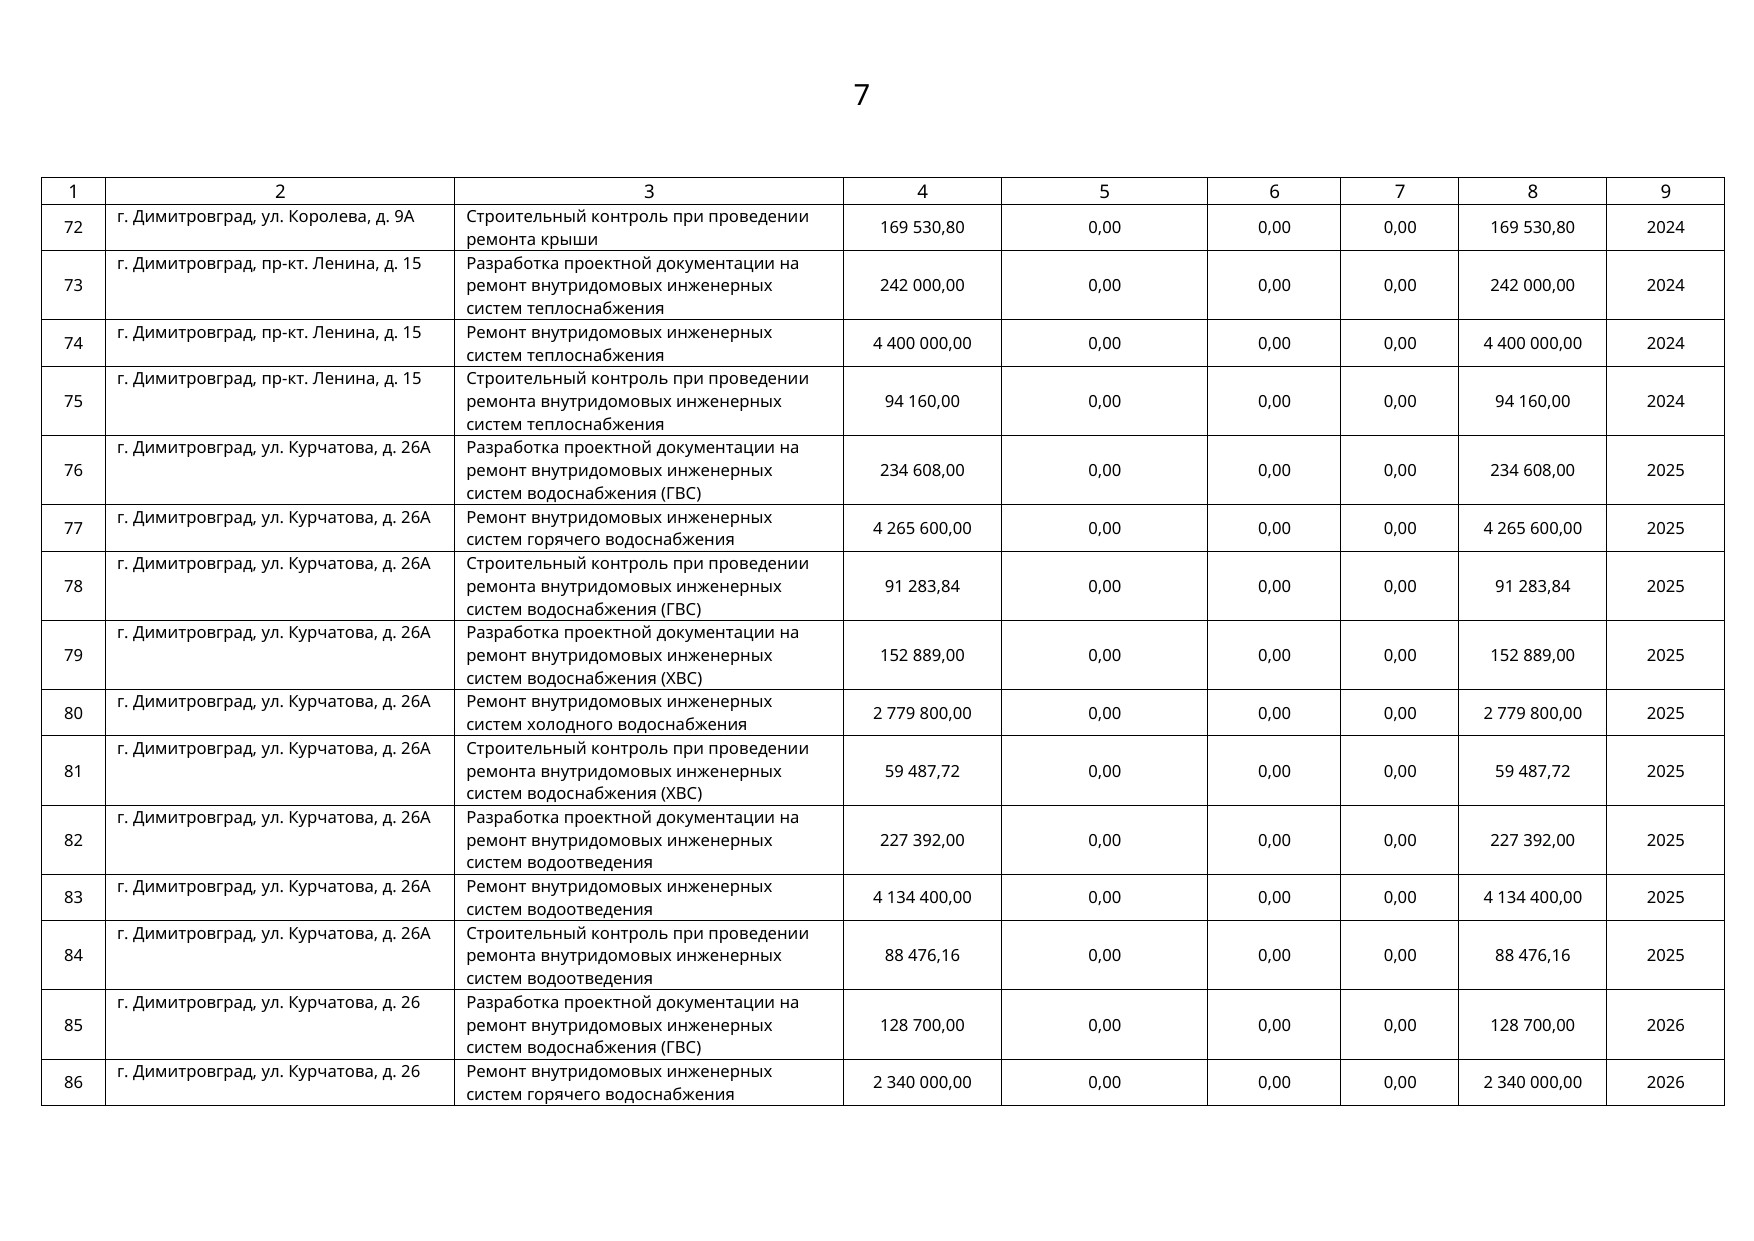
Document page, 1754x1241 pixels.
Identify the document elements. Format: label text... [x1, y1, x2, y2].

table_cell 2026 [1607, 990, 1724, 1058]
table_cell 0,00 [1341, 806, 1458, 874]
table_cell 0,00 [1341, 367, 1458, 435]
table_cell 169 530,80 [1459, 205, 1606, 250]
table_cell 0,00 [1002, 736, 1207, 804]
table_cell 76 [42, 436, 105, 504]
table_cell г. Димитровград, ул. Курчатова, д. 26А [106, 736, 454, 804]
table_cell Строительный контроль при проведении ремонта внутридомовых инженерных систем водоснабжения (ГВС) [455, 552, 843, 620]
table_cell 0,00 [1341, 621, 1458, 689]
table_cell 2025 [1607, 806, 1724, 874]
table_cell 94 160,00 [1459, 367, 1606, 435]
table_cell 80 [42, 690, 105, 735]
table_cell г. Димитровград, ул. Курчатова, д. 26 [106, 990, 454, 1058]
table_header 2 [106, 178, 454, 204]
table_cell г. Димитровград, ул. Курчатова, д. 26А [106, 875, 454, 920]
table_cell г. Димитровград, пр-кт. Ленина, д. 15 [106, 251, 454, 319]
table_cell 81 [42, 736, 105, 804]
table_cell г. Димитровград, ул. Курчатова, д. 26А [106, 505, 454, 551]
table_cell 0,00 [1208, 436, 1340, 504]
table_cell 0,00 [1208, 367, 1340, 435]
table_cell 2025 [1607, 875, 1724, 920]
table_cell 0,00 [1341, 552, 1458, 620]
table_cell г. Димитровград, ул. Королева, д. 9А [106, 205, 454, 250]
table_cell 0,00 [1208, 621, 1340, 689]
table_cell г. Димитровград, ул. Курчатова, д. 26А [106, 436, 454, 504]
table_cell 91 283,84 [1459, 552, 1606, 620]
table_cell Строительный контроль при проведении ремонта крыши [455, 205, 843, 250]
table_cell 227 392,00 [1459, 806, 1606, 874]
table_cell 78 [42, 552, 105, 620]
table_cell 128 700,00 [844, 990, 1001, 1058]
table_cell 0,00 [1341, 875, 1458, 920]
table_cell Разработка проектной документации на ремонт внутридомовых инженерных систем водоотведения [455, 806, 843, 874]
table_cell 2 340 000,00 [844, 1060, 1001, 1105]
table_cell 74 [42, 320, 105, 366]
table_cell 2026 [1607, 1060, 1724, 1105]
table_cell 59 487,72 [844, 736, 1001, 804]
table_cell 75 [42, 367, 105, 435]
table_cell 72 [42, 205, 105, 250]
table_cell 0,00 [1341, 205, 1458, 250]
table_cell 0,00 [1341, 690, 1458, 735]
table_cell 2024 [1607, 367, 1724, 435]
table_cell 0,00 [1341, 921, 1458, 989]
table_cell 86 [42, 1060, 105, 1105]
table_header 5 [1002, 178, 1207, 204]
table_cell 152 889,00 [1459, 621, 1606, 689]
table_cell 2 779 800,00 [1459, 690, 1606, 735]
table_cell 242 000,00 [844, 251, 1001, 319]
table_cell 0,00 [1341, 436, 1458, 504]
table_cell 73 [42, 251, 105, 319]
table_cell 0,00 [1208, 921, 1340, 989]
table_header 9 [1607, 178, 1724, 204]
table_cell 227 392,00 [844, 806, 1001, 874]
table_cell г. Димитровград, пр-кт. Ленина, д. 15 [106, 320, 454, 366]
table_cell 91 283,84 [844, 552, 1001, 620]
table_cell 0,00 [1341, 320, 1458, 366]
table_cell 0,00 [1002, 552, 1207, 620]
table_cell г. Димитровград, пр-кт. Ленина, д. 15 [106, 367, 454, 435]
table_cell 0,00 [1208, 505, 1340, 551]
table_cell 0,00 [1208, 251, 1340, 319]
table_cell 0,00 [1208, 690, 1340, 735]
table_cell 4 265 600,00 [844, 505, 1001, 551]
table_cell г. Димитровград, ул. Курчатова, д. 26А [106, 552, 454, 620]
table_header 1 [42, 178, 105, 204]
table_cell 59 487,72 [1459, 736, 1606, 804]
table_cell 2024 [1607, 320, 1724, 366]
table_cell 79 [42, 621, 105, 689]
table_cell Ремонт внутридомовых инженерных систем водоотведения [455, 875, 843, 920]
table_cell г. Димитровград, ул. Курчатова, д. 26А [106, 621, 454, 689]
table_cell 0,00 [1208, 806, 1340, 874]
table_cell Строительный контроль при проведении ремонта внутридомовых инженерных систем водоотведения [455, 921, 843, 989]
table_cell 0,00 [1002, 875, 1207, 920]
table_cell 152 889,00 [844, 621, 1001, 689]
table_cell 0,00 [1002, 205, 1207, 250]
table_cell Разработка проектной документации на ремонт внутридомовых инженерных систем водоснабжения (ХВС) [455, 621, 843, 689]
table_cell 0,00 [1208, 1060, 1340, 1105]
table_cell 83 [42, 875, 105, 920]
table_cell 2025 [1607, 921, 1724, 989]
table_header 7 [1341, 178, 1458, 204]
table_cell 2025 [1607, 690, 1724, 735]
table_cell Ремонт внутридомовых инженерных систем холодного водоснабжения [455, 690, 843, 735]
table_cell 128 700,00 [1459, 990, 1606, 1058]
table_cell 234 608,00 [1459, 436, 1606, 504]
table_cell 77 [42, 505, 105, 551]
table_cell 84 [42, 921, 105, 989]
table_cell Разработка проектной документации на ремонт внутридомовых инженерных систем водоснабжения (ГВС) [455, 990, 843, 1058]
table_cell 2025 [1607, 621, 1724, 689]
table_cell 0,00 [1002, 505, 1207, 551]
table_cell 85 [42, 990, 105, 1058]
table_cell 2 340 000,00 [1459, 1060, 1606, 1105]
table_cell Разработка проектной документации на ремонт внутридомовых инженерных систем водоснабжения (ГВС) [455, 436, 843, 504]
table_header 3 [455, 178, 843, 204]
table_cell 0,00 [1002, 367, 1207, 435]
table_cell 0,00 [1002, 690, 1207, 735]
table_cell 4 134 400,00 [1459, 875, 1606, 920]
table_cell 4 134 400,00 [844, 875, 1001, 920]
table_cell 0,00 [1208, 205, 1340, 250]
table_cell г. Димитровград, ул. Курчатова, д. 26А [106, 921, 454, 989]
table_cell г. Димитровград, ул. Курчатова, д. 26А [106, 806, 454, 874]
table_cell Строительный контроль при проведении ремонта внутридомовых инженерных систем водоснабжения (ХВС) [455, 736, 843, 804]
table_cell 0,00 [1341, 1060, 1458, 1105]
table_cell 0,00 [1002, 251, 1207, 319]
table_cell 0,00 [1002, 806, 1207, 874]
table_cell 0,00 [1002, 921, 1207, 989]
table_cell 0,00 [1002, 1060, 1207, 1105]
table_cell 4 265 600,00 [1459, 505, 1606, 551]
table_cell 0,00 [1341, 505, 1458, 551]
table_cell 0,00 [1208, 990, 1340, 1058]
table_header 8 [1459, 178, 1606, 204]
table_cell Ремонт внутридомовых инженерных систем горячего водоснабжения [455, 505, 843, 551]
table_cell Ремонт внутридомовых инженерных систем горячего водоснабжения [455, 1060, 843, 1105]
table_cell 2024 [1607, 205, 1724, 250]
table_header 4 [844, 178, 1001, 204]
table_cell г. Димитровград, ул. Курчатова, д. 26А [106, 690, 454, 735]
table_header 6 [1208, 178, 1340, 204]
table_cell 0,00 [1208, 320, 1340, 366]
table_cell 2025 [1607, 436, 1724, 504]
table_cell 234 608,00 [844, 436, 1001, 504]
table_cell Строительный контроль при проведении ремонта внутридомовых инженерных систем теплоснабжения [455, 367, 843, 435]
table_cell 0,00 [1002, 436, 1207, 504]
table_cell 4 400 000,00 [1459, 320, 1606, 366]
table_cell 0,00 [1208, 875, 1340, 920]
table_cell 0,00 [1208, 552, 1340, 620]
table_cell 0,00 [1002, 621, 1207, 689]
table_cell 82 [42, 806, 105, 874]
table_cell Ремонт внутридомовых инженерных систем теплоснабжения [455, 320, 843, 366]
table_cell 88 476,16 [844, 921, 1001, 989]
table_cell Разработка проектной документации на ремонт внутридомовых инженерных систем теплоснабжения [455, 251, 843, 319]
table_cell 0,00 [1208, 736, 1340, 804]
table_cell 2025 [1607, 505, 1724, 551]
table_cell 94 160,00 [844, 367, 1001, 435]
table_cell 2025 [1607, 552, 1724, 620]
table_cell 0,00 [1002, 990, 1207, 1058]
table_cell 0,00 [1341, 990, 1458, 1058]
table_cell 2 779 800,00 [844, 690, 1001, 735]
table_cell 4 400 000,00 [844, 320, 1001, 366]
table_cell 0,00 [1341, 251, 1458, 319]
table_cell 0,00 [1341, 736, 1458, 804]
table_cell г. Димитровград, ул. Курчатова, д. 26 [106, 1060, 454, 1105]
table_cell 88 476,16 [1459, 921, 1606, 989]
table_cell 2025 [1607, 736, 1724, 804]
table_cell 0,00 [1002, 320, 1207, 366]
table_cell 169 530,80 [844, 205, 1001, 250]
table_cell 2024 [1607, 251, 1724, 319]
table_cell 242 000,00 [1459, 251, 1606, 319]
